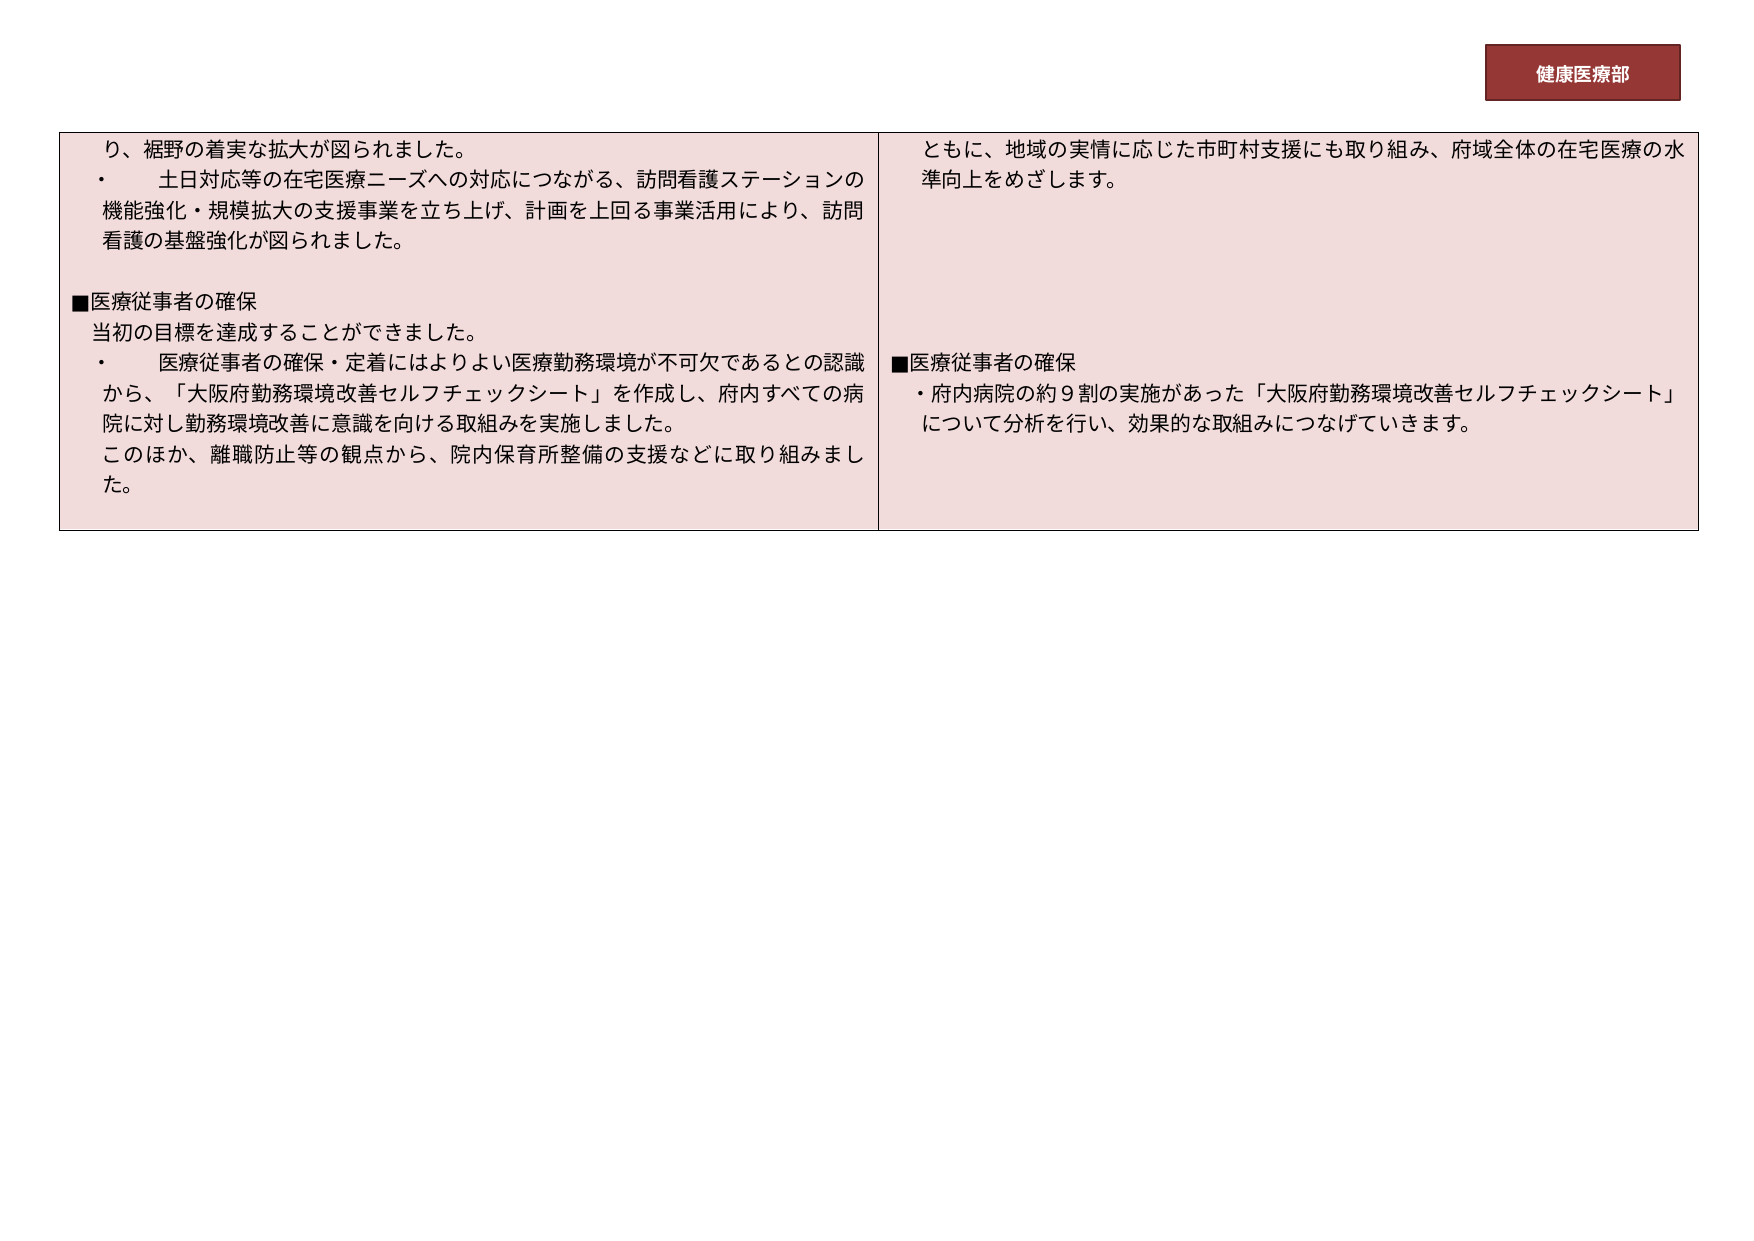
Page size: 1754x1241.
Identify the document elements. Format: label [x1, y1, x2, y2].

table_cell [879, 133, 1698, 529]
table_cell [60, 133, 878, 529]
